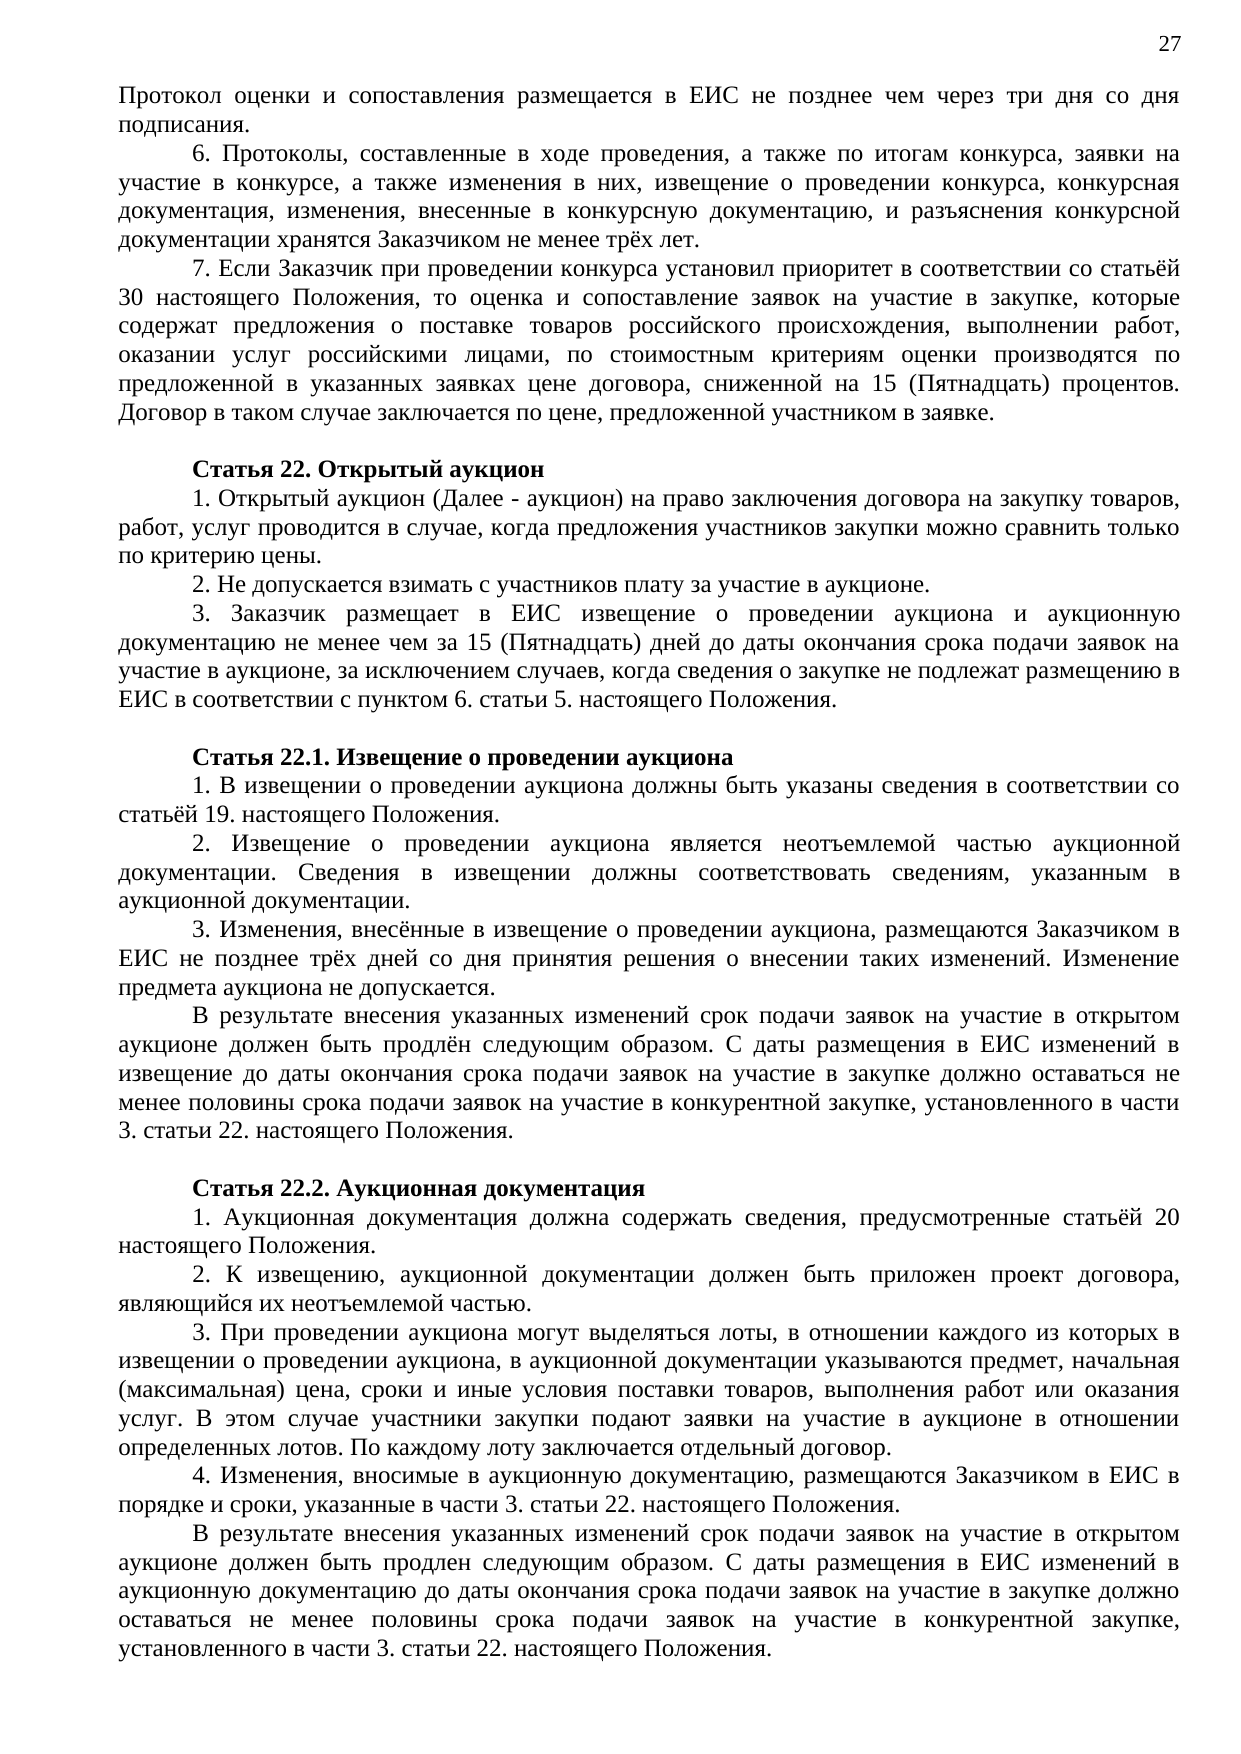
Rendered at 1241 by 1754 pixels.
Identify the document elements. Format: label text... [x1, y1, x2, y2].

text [118, 81, 1181, 138]
text 2. Не допускается взимать с участников плату за участие в аукционе. [118, 569, 1181, 598]
text 1. Открытый аукцион (Далее - аукцион) на право заключения договора на закупку товаров, работ, услуг проводится в случае, когда предложения участников закупки можно сравнить только по критерию цены. [118, 483, 1181, 569]
text В результате внесения указанных изменений срок подачи заявок на участие в открытом аукционе должен быть продлён следующим образом. С даты размещения в ЕИС изменений в извещение до даты окончания срока подачи заявок на участие в закупке должно оставаться не менее половины срока подачи заявок на участие в конкурентной закупке, установленного в части 3. статьи 22. настоящего Положения. [118, 1001, 1181, 1144]
text 6. Протоколы, составленные в ходе проведения, а также по итогам конкурса, заявки на участие в конкурсе, а также изменения в них, извещение о проведении конкурса, конкурсная документация, изменения, внесенные в конкурсную документацию, и разъяснения конкурсной документации хранятся Заказчиком не менее трёх лет. [118, 138, 1181, 253]
text 1. В извещении о проведении аукциона должны быть указаны сведения в соответствии со статьёй 19. настоящего Положения. [118, 771, 1181, 828]
text Статья 22.2. Аукционная документация [118, 1173, 1181, 1202]
text Статья 22. Открытый аукцион [118, 454, 1181, 483]
text 3. Заказчик размещает в ЕИС извещение о проведении аукциона и аукционную документацию не менее чем за 15 (Пятнадцать) дней до даты окончания срока подачи заявок на участие в аукционе, за исключением случаев, когда сведения о закупке не подлежат размещению в ЕИС в соответствии с пунктом 6. статьи 5. настоящего Положения. [118, 598, 1181, 713]
text 3. При проведении аукциона могут выделяться лоты, в отношении каждого из которых в извещении о проведении аукциона, в аукционной документации указываются предмет, начальная (максимальная) цена, сроки и иные условия поставки товаров, выполнения работ или оказания услуг. В этом случае участники закупки подают заявки на участие в аукционе в отношении определенных лотов. По каждому лоту заключается отдельный договор. [118, 1317, 1181, 1461]
text 7. Если Заказчик при проведении конкурса установил приоритет в соответствии со статьёй 30 настоящего Положения, то оценка и сопоставление заявок на участие в закупке, которые содержат предложения о поставке товаров российского происхождения, выполнении работ, оказании услуг российскими лицами, по стоимостным критериям оценки производятся по предложенной в указанных заявках цене договора, сниженной на 15 (Пятнадцать) процентов. Договор в таком случае заключается по цене, предложенной участником в заявке. [118, 253, 1181, 426]
text Статья 22.1. Извещение о проведении аукциона [118, 742, 1181, 771]
text 2. Извещение о проведении аукциона является неотъемлемой частью аукционной документации. Сведения в извещении должны соответствовать сведениям, указанным в аукционной документации. [118, 828, 1181, 914]
text 3. Изменения, внесённые в извещение о проведении аукциона, размещаются Заказчиком в ЕИС не позднее трёх дней со дня принятия решения о внесении таких изменений. Изменение предмета аукциона не допускается. [118, 914, 1181, 1001]
text 2. К извещению, аукционной документации должен быть приложен проект договора, являющийся их неотъемлемой частью. [118, 1259, 1181, 1317]
text В результате внесения указанных изменений срок подачи заявок на участие в открытом аукционе должен быть продлен следующим образом. С даты размещения в ЕИС изменений в аукционную документацию до даты окончания срока подачи заявок на участие в закупке должно оставаться не менее половины срока подачи заявок на участие в конкурентной закупке, установленного в части 3. статьи 22. настоящего Положения. [118, 1518, 1181, 1662]
text 4. Изменения, вносимые в аукционную документацию, размещаются Заказчиком в ЕИС в порядке и сроки, указанные в части 3. статьи 22. настоящего Положения. [118, 1461, 1181, 1518]
text 1. Аукционная документация должна содержать сведения, предусмотренные статьёй 20 настоящего Положения. [118, 1202, 1181, 1259]
